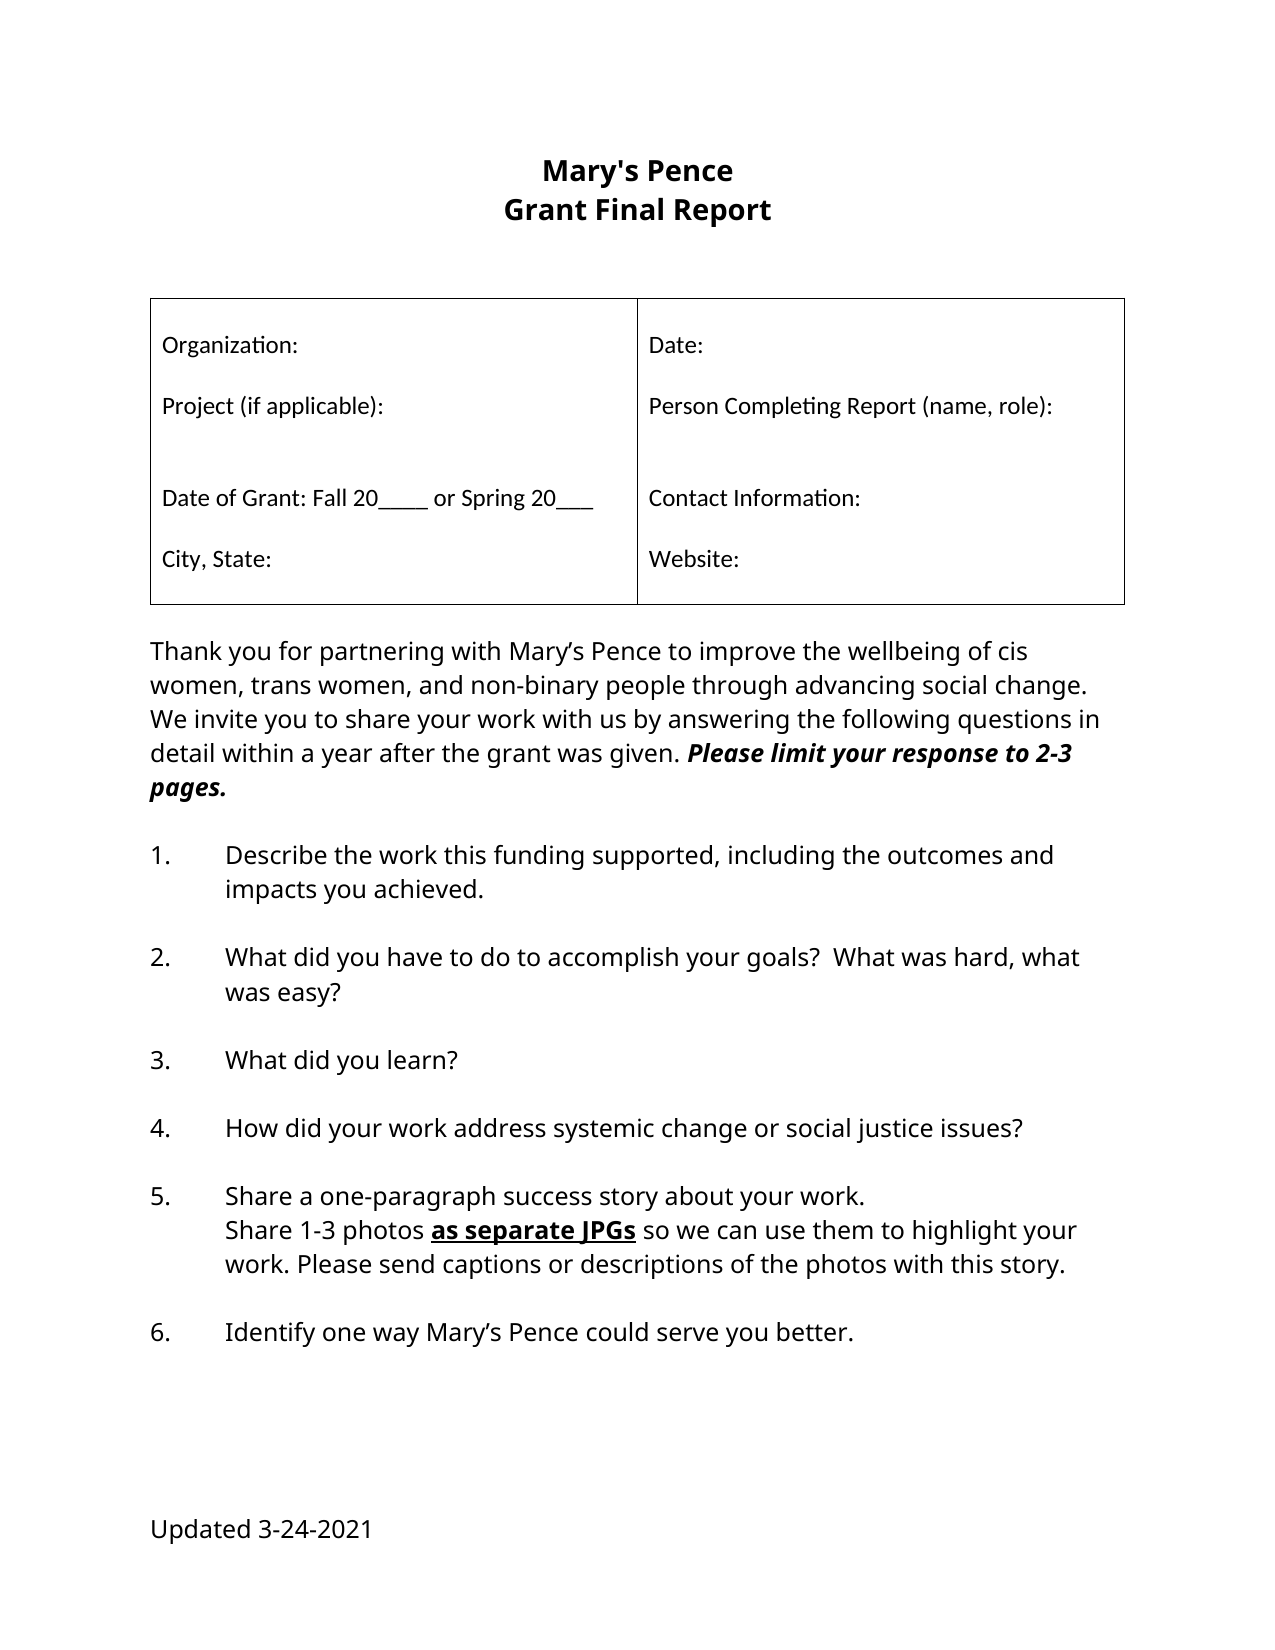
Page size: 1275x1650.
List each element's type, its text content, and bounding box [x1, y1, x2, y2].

text Thank you for partnering with Mary’s Pence to improve the wellbeing of cis women, trans women, and non-binary people through advancing social change. We invite you to share your work with us by answering the following questions in detail within a year after the grant was given. Please limit your response to 2-3 pages. [150, 633, 1125, 804]
text Mary's Pence [150, 150, 1125, 190]
text 3. What did you learn? [150, 1042, 1125, 1076]
table_header Organization: Project (if applicable): Date of Grant: Fall 20____ or Spring 20___ City, State: [151, 299, 637, 604]
text Share 1-3 photos as separate JPGs so we can use them to highlight your work. Please send captions or descriptions of the photos with this story. [225, 1213, 1125, 1281]
text 2. What did you have to do to accomplish your goals? What was hard, what was easy? [150, 940, 1125, 1008]
table_header Date: Person Completing Report (name, role): Contact Information: Website: [638, 299, 1124, 604]
text 6. Identify one way Mary’s Pence could serve you better. [150, 1315, 1125, 1349]
text 5. Share a one-paragraph success story about your work. [150, 1178, 1125, 1213]
text 4. How did your work address systemic change or social justice issues? [150, 1110, 1125, 1144]
text Grant Final Report [150, 190, 1125, 229]
list Describe the work this funding supported, including the outcomes and impacts you achieved. [150, 838, 1125, 906]
